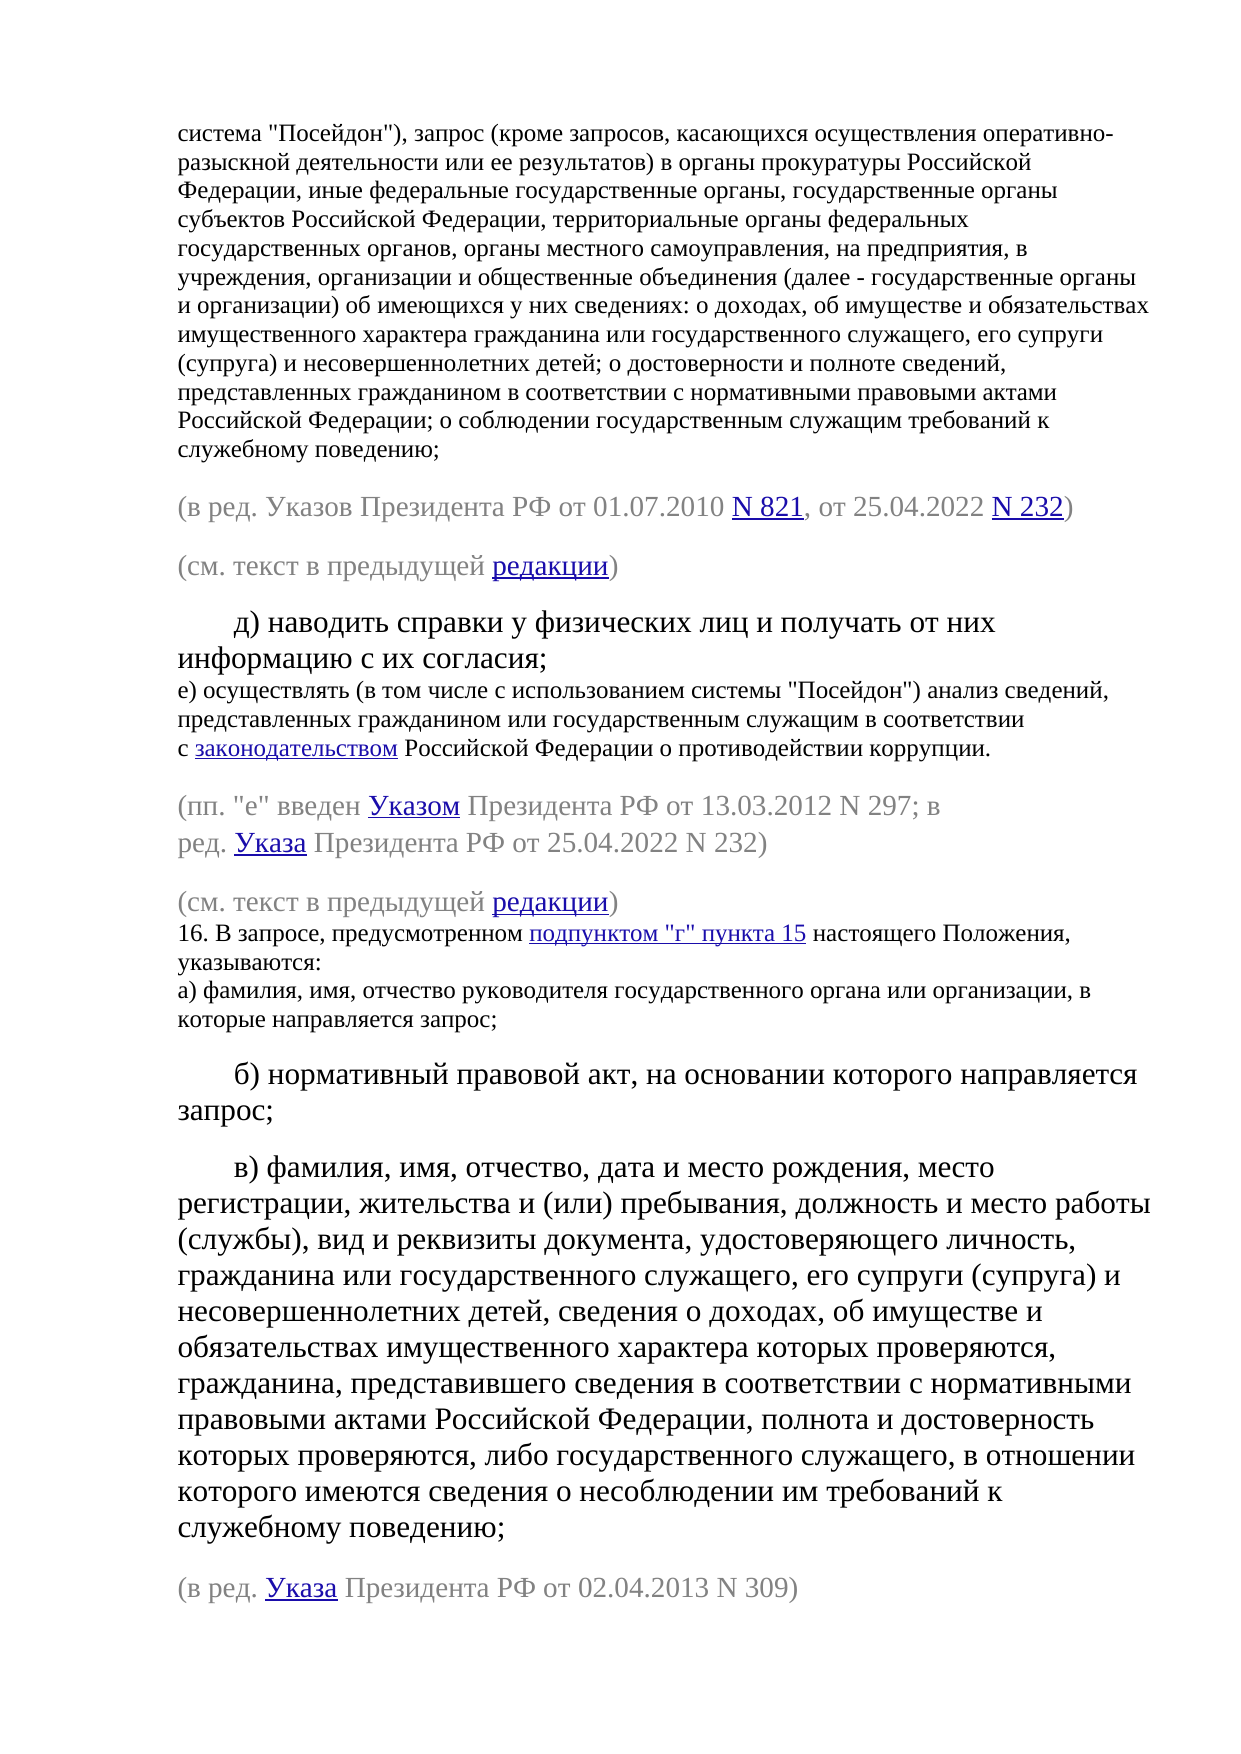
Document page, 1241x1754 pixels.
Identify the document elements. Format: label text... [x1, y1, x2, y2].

text 16. В запросе, предусмотренном подпунктом "г" пункта 15 настоящего Положения, указываются: [177, 918, 1152, 976]
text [177, 118, 1152, 463]
text (см. текст в предыдущей редакции) [177, 881, 1152, 918]
text б) нормативный правовой акт, на основании которого направляется запрос; [177, 1055, 1152, 1127]
text (в ред. Указов Президента РФ от 01.07.2010 N 821, от 25.04.2022 N 232) [177, 485, 1152, 522]
text в) фамилия, имя, отчество, дата и место рождения, место регистрации, жительства и (или) пребывания, должность и место работы (службы), вид и реквизиты документа, удостоверяющего личность, гражданина или государственного служащего, его супруги (супруга) и несовершеннолетних детей, сведения о доходах, об имуществе и обязательствах имущественного характера которых проверяются, гражданина, представившего сведения в соответствии с нормативными правовыми актами Российской Федерации, полнота и достоверность которых проверяются, либо государственного служащего, в отношении которого имеются сведения о несоблюдении им требований к служебному поведению; [177, 1149, 1152, 1544]
text д) наводить справки у физических лиц и получать от них информацию с их согласия; [177, 604, 1152, 676]
text (в ред. Указа Президента РФ от 02.04.2013 N 309) [177, 1566, 1152, 1603]
text а) фамилия, имя, отчество руководителя государственного органа или организации, в которые направляется запрос; [177, 976, 1152, 1033]
text (см. текст в предыдущей редакции) [177, 544, 1152, 582]
text е) осуществлять (в том числе с использованием системы "Посейдон") анализ сведений, представленных гражданином или государственным служащим в соответствии с законодательством Российской Федерации о противодействии коррупции. [177, 676, 1152, 762]
text (пп. "е" введен Указом Президента РФ от 13.03.2012 N 297; в ред. Указа Президента РФ от 25.04.2022 N 232) [177, 784, 1152, 859]
